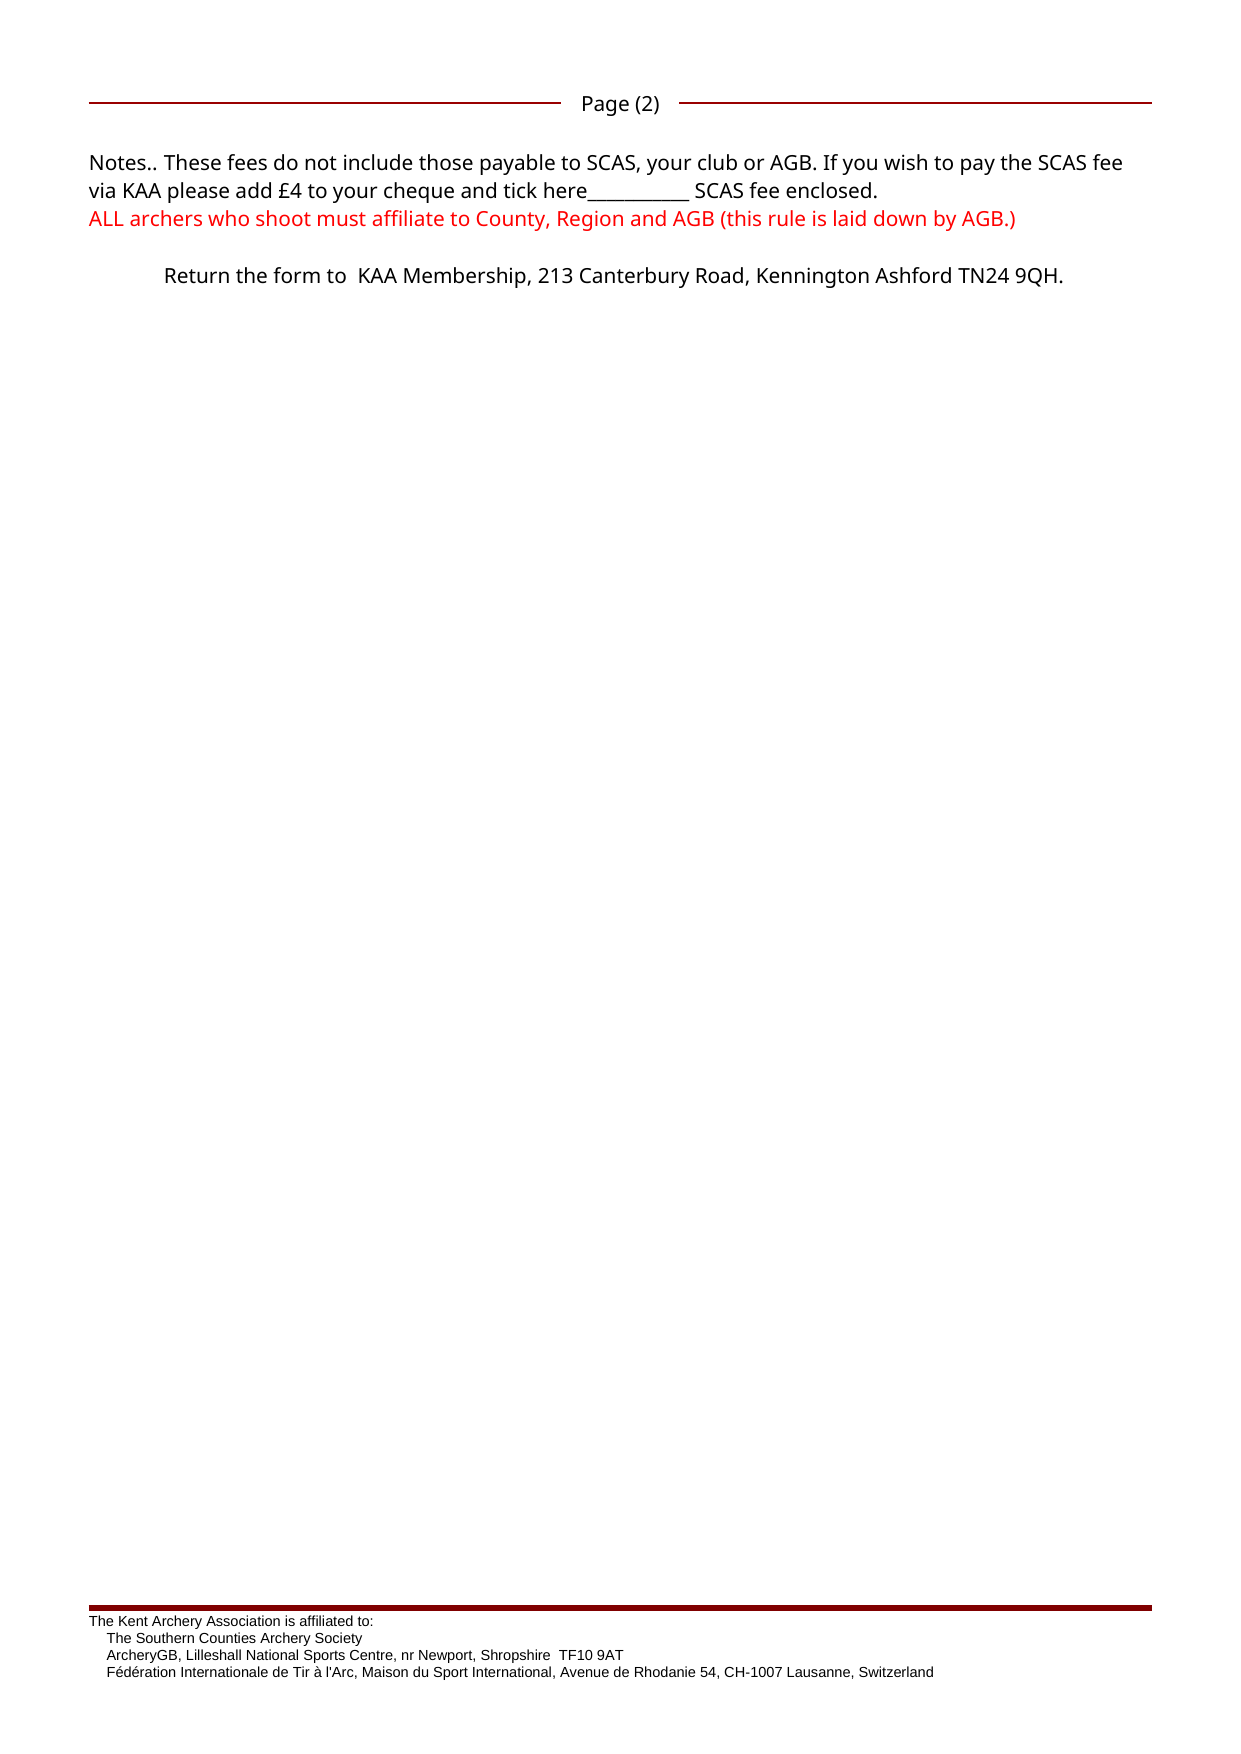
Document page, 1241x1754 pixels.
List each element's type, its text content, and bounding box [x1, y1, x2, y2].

text Notes.. These fees do not include those payable to SCAS, your club or AGB. If you wish to pay the SCAS fee via KAA please add £4 to your cheque and tick here___________ SCAS fee enclosed. [89, 148, 1152, 204]
text ALL archers who shoot must affiliate to County, Region and AGB (this rule is laid down by AGB.) [89, 204, 1152, 233]
text Return the form to KAA Membership, 213 Canterbury Road, Kennington Ashford TN24 9QH. [89, 261, 1152, 290]
